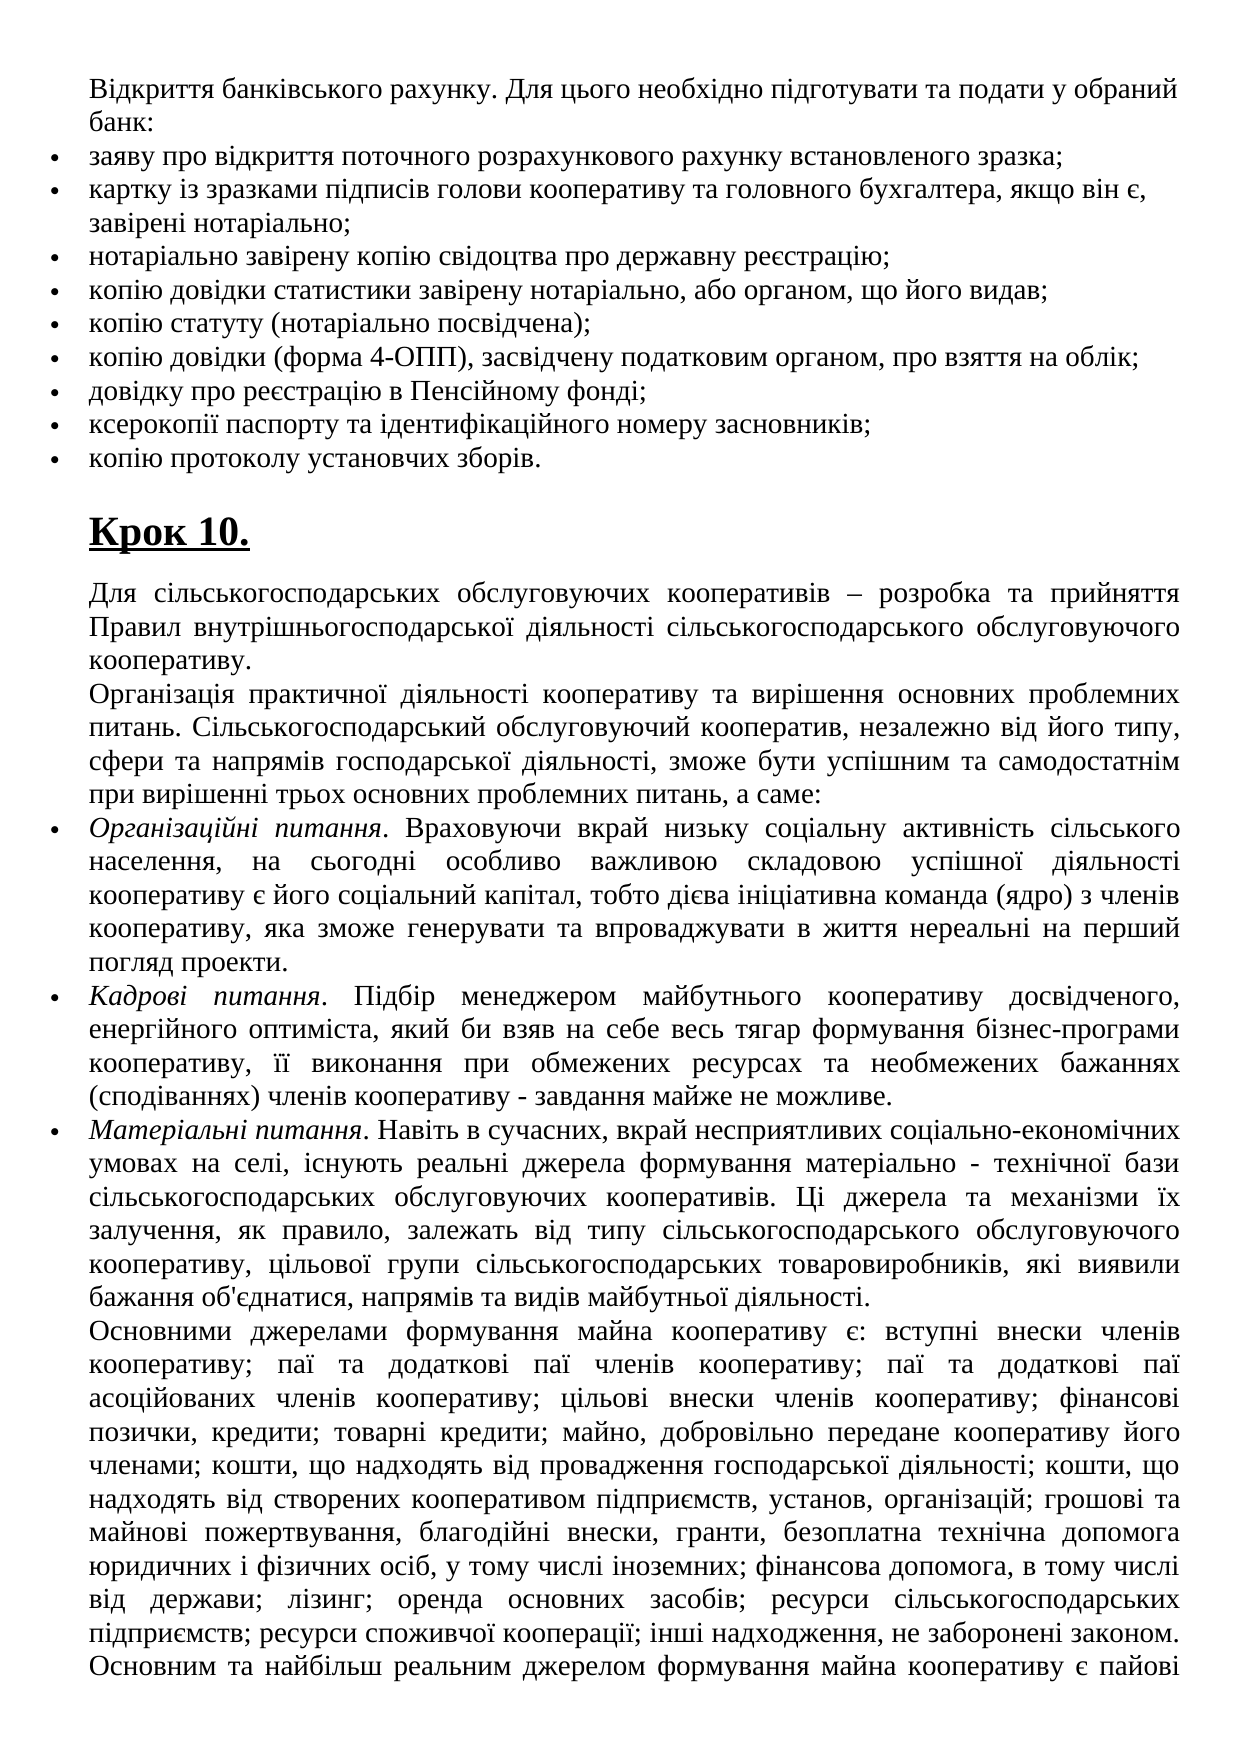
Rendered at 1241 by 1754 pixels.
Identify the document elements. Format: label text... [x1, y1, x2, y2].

text Організація практичної діяльності кооперативу та вирішення основних проблемних питань. Сільськогосподарський обслуговуючий кооператив, незалежно від його типу, сфери та напрямів господарської діяльності, зможе бути успішним та самодостатнім при вирішенні трьох основних проблемних питань, а саме: [89, 676, 1181, 810]
text Для сільськогосподарських обслуговуючих кооперативів – розробка та прийняття Правил внутрішньогосподарської діяльності сільськогосподарського обслуговуючого кооперативу. [89, 575, 1181, 676]
list Матеріальні питання. Навіть в сучасних, вкрай несприятливих соціально-економічних умовах на селі, існують реальні джерела формування матеріально - технічної бази сільськогосподарських обслуговуючих кооперативів. Ці джерела та механізми їх залучення, як правило, залежать від типу сільськогосподарського обслуговуючого кооперативу, цільової групи сільськогосподарських товаровиробників, які виявили бажання об'єднатися, напрямів та видів майбутньої діяльності. [51, 1112, 1181, 1313]
list копію довідки статистики завірену нотаріально, або органом, що його видав; [51, 272, 1181, 306]
list копію протоколу установчих зборів. [51, 440, 1181, 473]
list картку із зразками підписів голови кооперативу та головного бухгалтера, якщо він є, завірені нотаріально; [51, 171, 1181, 238]
list Кадрові питання. Підбір менеджером майбутнього кооперативу досвідченого, енергійного оптиміста, який би взяв на себе весь тягар формування бізнес-програми кооперативу, її виконання при обмежених ресурсах та необмежених бажаннях (сподіваннях) членів кооперативу - завдання майже не можливе. [51, 978, 1181, 1112]
list заяву про відкриття поточного розрахункового рахунку встановленого зразка; [51, 138, 1181, 171]
list ксерокопії паспорту та ідентифікаційного номеру засновників; [51, 406, 1181, 440]
list довідку про реєстрацію в Пенсійному фонді; [51, 373, 1181, 406]
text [89, 1313, 1181, 1682]
list нотаріально завірену копію свідоцтва про державну реєстрацію; [51, 238, 1181, 272]
text Крок 10. [89, 507, 1181, 555]
text Відкриття банківського рахунку. Для цього необхідно підготувати та подати у обраний банк: [89, 71, 1181, 138]
list Організаційні питання. Враховуючи вкрай низьку соціальну активність сільського населення, на сьогодні особливо важливою складовою успішної діяльності кооперативу є його соціальний капітал, тобто дієва ініціативна команда (ядро) з членів кооперативу, яка зможе генерувати та впроваджувати в життя нереальні на перший погляд проекти. [51, 810, 1181, 978]
list копію довідки (форма 4-ОПП), засвідчену податковим органом, про взяття на облік; [51, 339, 1181, 373]
list копію статуту (нотаріально посвідчена); [51, 306, 1181, 339]
